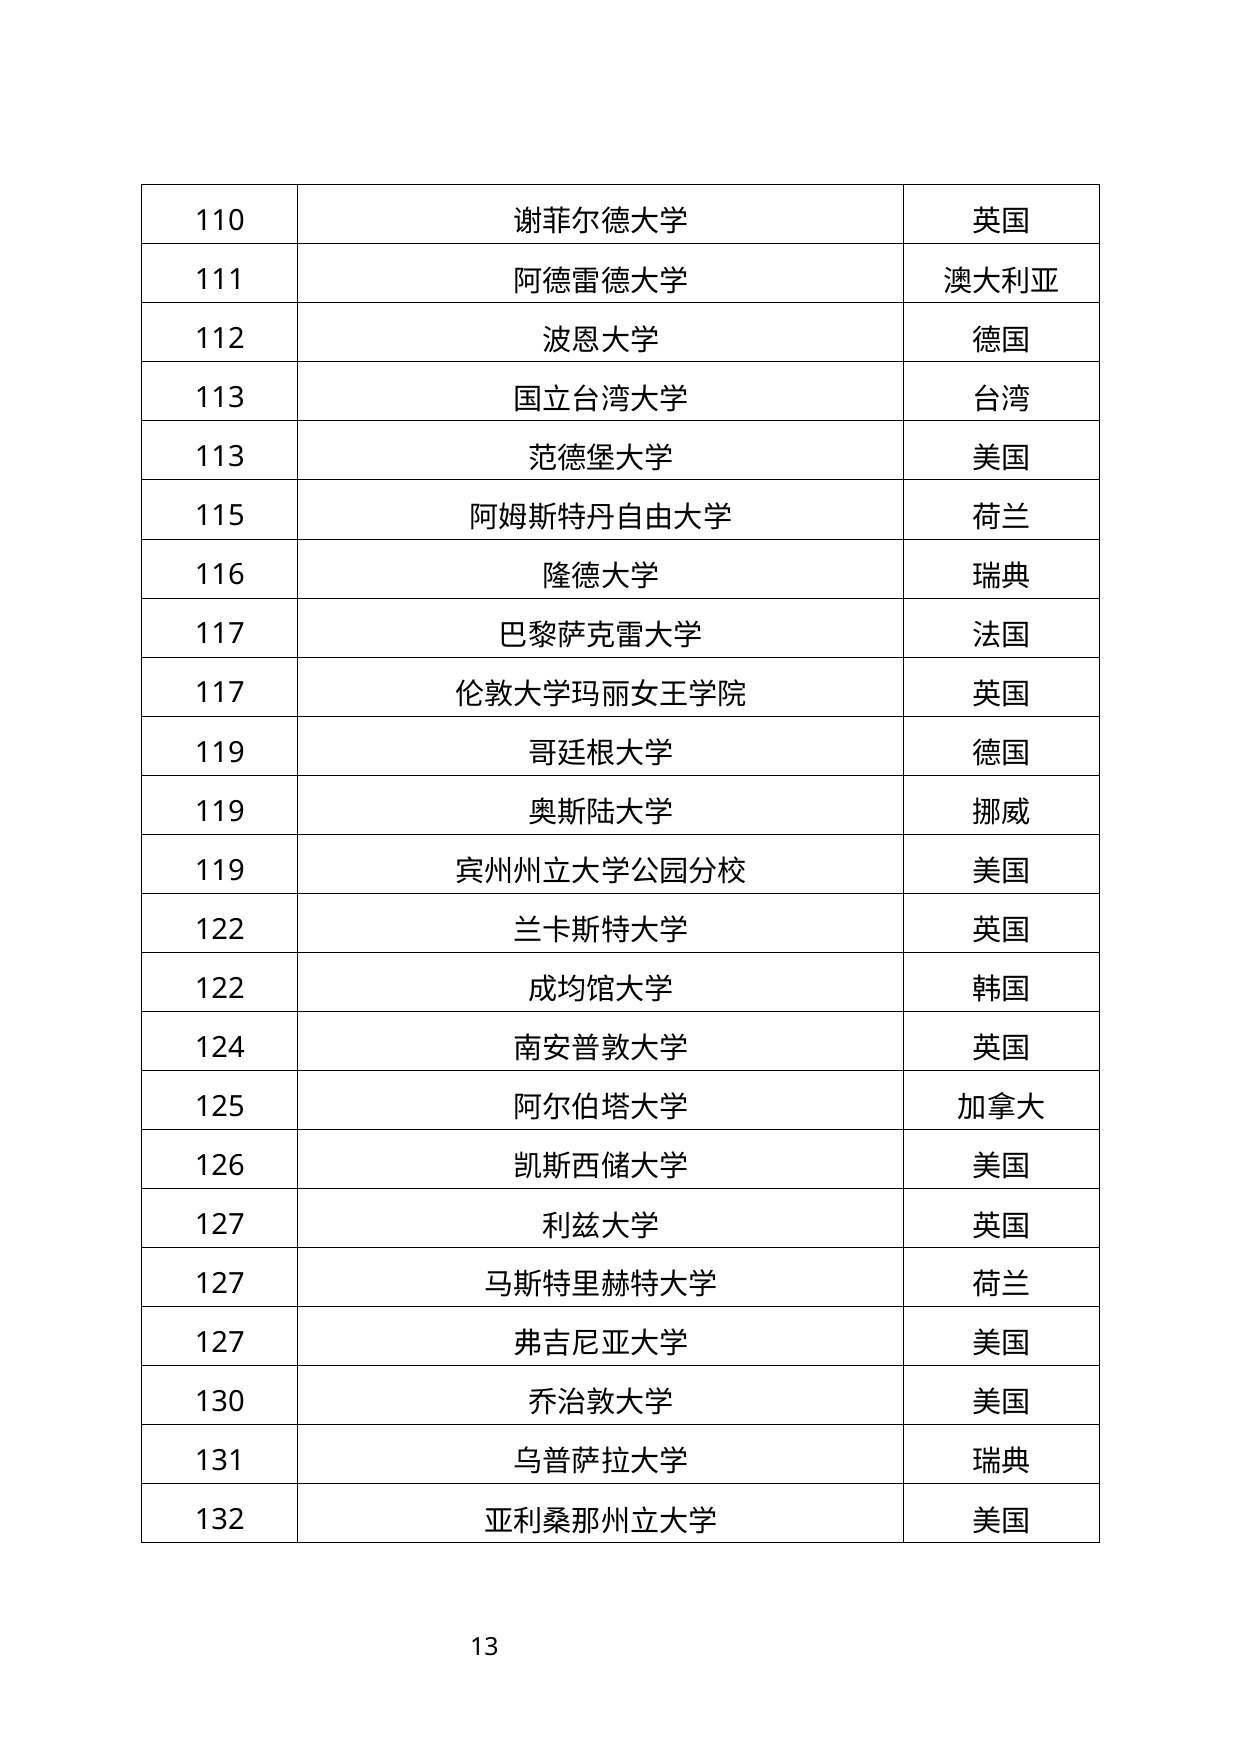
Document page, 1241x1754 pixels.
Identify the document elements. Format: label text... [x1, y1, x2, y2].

table_cell 成均馆大学 [298, 953, 903, 1011]
table_cell 伦敦大学玛丽女王学院 [298, 658, 903, 716]
table_cell 亚利桑那州立大学 [298, 1484, 903, 1542]
table_cell 美国 [904, 1130, 1099, 1188]
table_cell 谢菲尔德大学 [298, 185, 903, 243]
table_cell 116 [142, 540, 297, 597]
table_cell 113 [142, 421, 297, 479]
table_cell 瑞典 [904, 540, 1099, 597]
table_cell 125 [142, 1071, 297, 1129]
table_cell 荷兰 [904, 1248, 1099, 1306]
table_cell 美国 [904, 1484, 1099, 1542]
table_cell 法国 [904, 599, 1099, 657]
table_cell 国立台湾大学 [298, 362, 903, 420]
table_cell 乔治敦大学 [298, 1366, 903, 1424]
table_cell 波恩大学 [298, 303, 903, 361]
table_cell 132 [142, 1484, 297, 1542]
table_cell 111 [142, 244, 297, 302]
table_cell 112 [142, 303, 297, 361]
table_cell 美国 [904, 1366, 1099, 1424]
table_cell 127 [142, 1189, 297, 1247]
table_cell 奥斯陆大学 [298, 776, 903, 834]
table_cell 126 [142, 1130, 297, 1188]
table_cell 加拿大 [904, 1071, 1099, 1129]
table_cell 113 [142, 362, 297, 420]
table_cell 英国 [904, 1189, 1099, 1247]
table_cell 乌普萨拉大学 [298, 1425, 903, 1483]
table_cell 德国 [904, 717, 1099, 775]
table_cell 131 [142, 1425, 297, 1483]
table_cell 124 [142, 1012, 297, 1070]
table_cell 127 [142, 1307, 297, 1365]
table_cell 127 [142, 1248, 297, 1306]
table_cell 巴黎萨克雷大学 [298, 599, 903, 657]
table_cell 马斯特里赫特大学 [298, 1248, 903, 1306]
table_cell 凯斯西储大学 [298, 1130, 903, 1188]
table_cell 瑞典 [904, 1425, 1099, 1483]
table_cell 阿德雷德大学 [298, 244, 903, 302]
table_cell 117 [142, 599, 297, 657]
table_cell 利兹大学 [298, 1189, 903, 1247]
table_cell 英国 [904, 894, 1099, 952]
table_cell 130 [142, 1366, 297, 1424]
table_cell 119 [142, 835, 297, 893]
table_cell 117 [142, 658, 297, 716]
table_cell 119 [142, 717, 297, 775]
table_cell 挪威 [904, 776, 1099, 834]
table_cell 英国 [904, 658, 1099, 716]
table_cell 宾州州立大学公园分校 [298, 835, 903, 893]
table_cell 兰卡斯特大学 [298, 894, 903, 952]
table_cell 南安普敦大学 [298, 1012, 903, 1070]
table_cell 110 [142, 185, 297, 243]
table_cell 美国 [904, 835, 1099, 893]
table_cell 122 [142, 894, 297, 952]
table_cell 阿姆斯特丹自由大学 [298, 480, 903, 538]
table_cell 范德堡大学 [298, 421, 903, 479]
table_cell 122 [142, 953, 297, 1011]
table_cell 英国 [904, 185, 1099, 243]
table_cell 哥廷根大学 [298, 717, 903, 775]
table_cell 美国 [904, 421, 1099, 479]
table_cell 美国 [904, 1307, 1099, 1365]
table_cell 115 [142, 480, 297, 538]
table_cell 台湾 [904, 362, 1099, 420]
table_cell 隆德大学 [298, 540, 903, 597]
table_cell 韩国 [904, 953, 1099, 1011]
table_cell 弗吉尼亚大学 [298, 1307, 903, 1365]
table_cell 119 [142, 776, 297, 834]
table_cell 英国 [904, 1012, 1099, 1070]
table_cell 阿尔伯塔大学 [298, 1071, 903, 1129]
table_cell 澳大利亚 [904, 244, 1099, 302]
table_cell 荷兰 [904, 480, 1099, 538]
table_cell 德国 [904, 303, 1099, 361]
